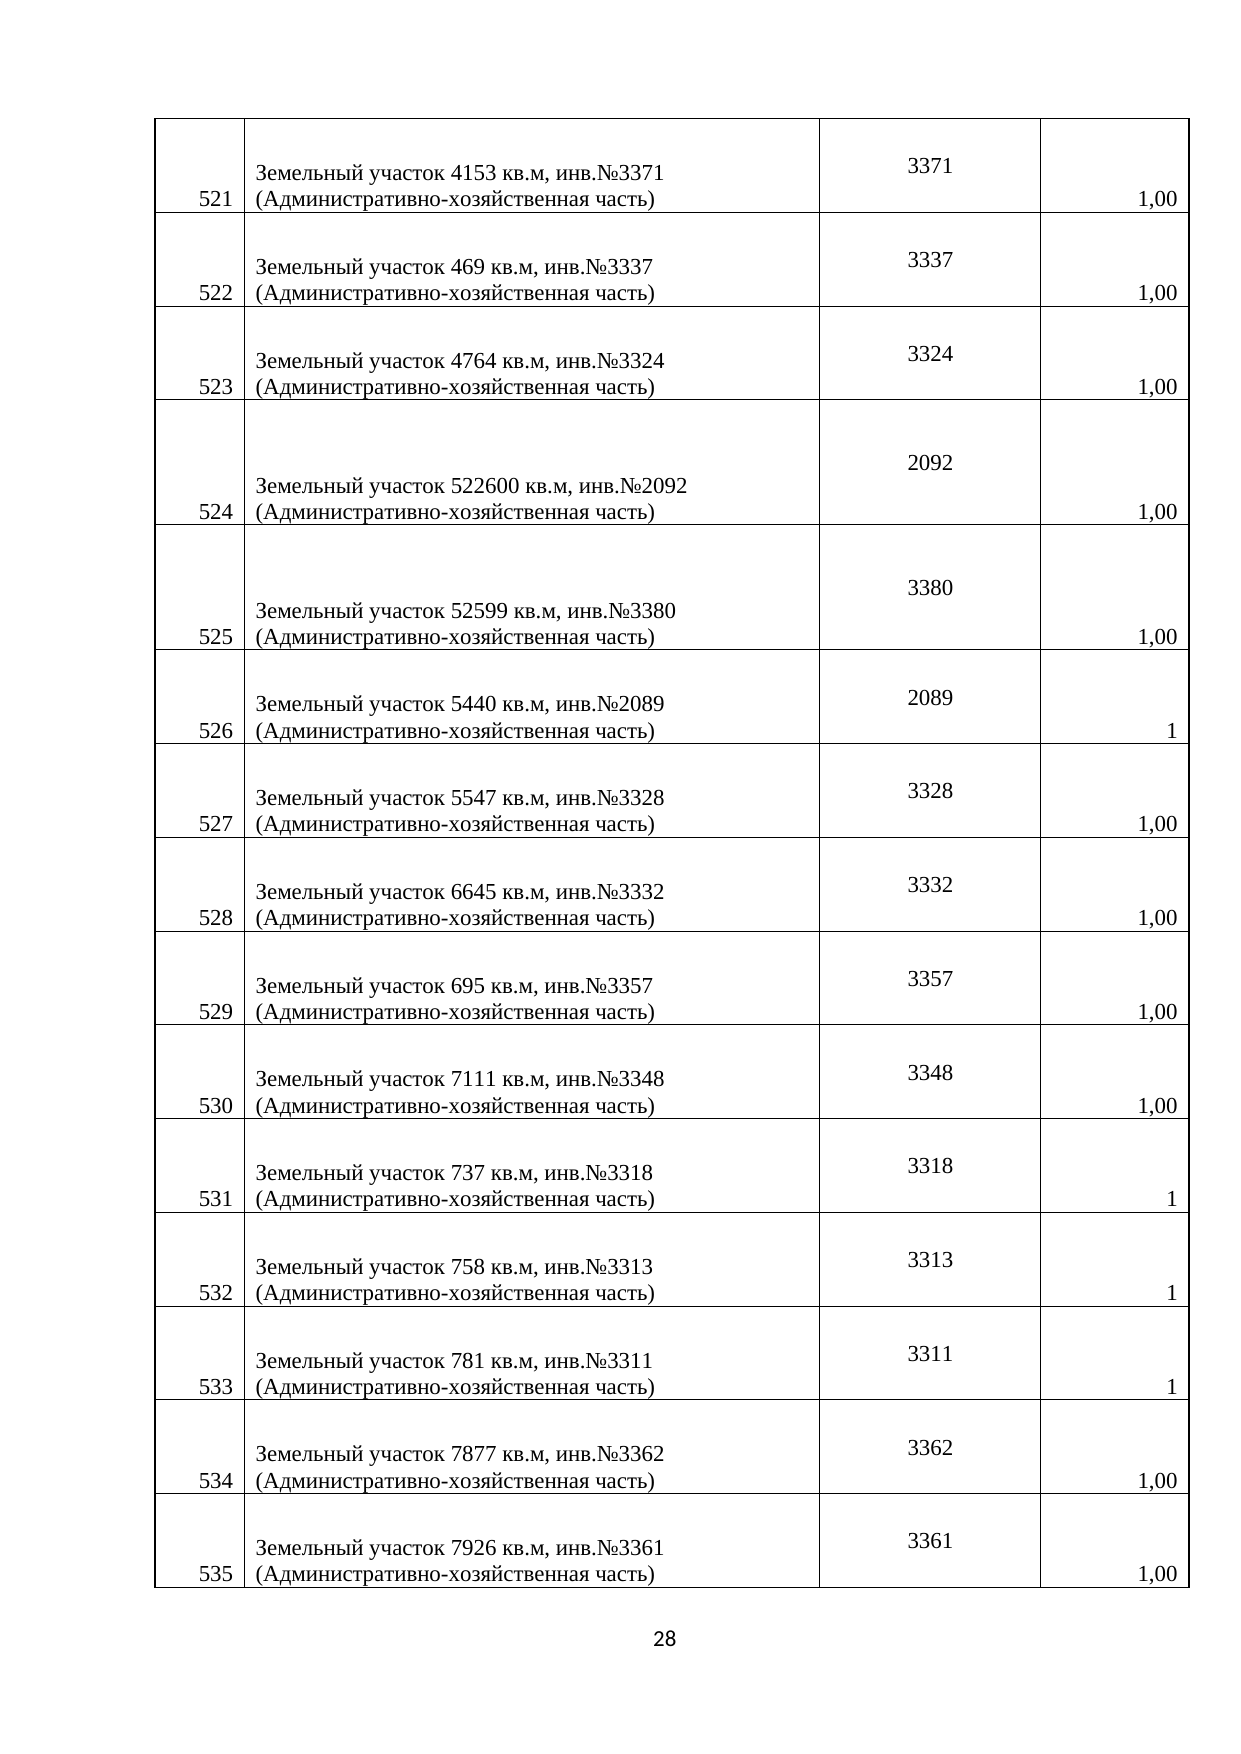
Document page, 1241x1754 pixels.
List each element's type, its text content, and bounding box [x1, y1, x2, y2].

table_cell Земельный участок 52599 кв.м, инв.№3380 (Административно-хозяйственная часть) [245, 525, 819, 649]
table_cell 1,00 [1041, 119, 1188, 212]
table_cell 1,00 [1041, 307, 1188, 399]
table_cell 3328 [820, 744, 1040, 837]
table_cell Земельный участок 5440 кв.м, инв.№2089 (Административно-хозяйственная часть) [245, 650, 819, 743]
table_cell 3380 [820, 525, 1040, 649]
table_cell 1,00 [1041, 213, 1188, 306]
table_cell 1,00 [1041, 744, 1188, 837]
table_cell 529 [156, 932, 244, 1024]
table_cell 3332 [820, 838, 1040, 931]
table_cell 533 [156, 1307, 244, 1399]
table_cell Земельный участок 758 кв.м, инв.№3313 (Административно-хозяйственная часть) [245, 1213, 819, 1306]
table_cell 3311 [820, 1307, 1040, 1399]
table_cell 2092 [820, 400, 1040, 524]
table_cell 3337 [820, 213, 1040, 306]
table_cell 530 [156, 1025, 244, 1118]
table_cell Земельный участок 4153 кв.м, инв.№3371 (Административно-хозяйственная часть) [245, 119, 819, 212]
table_cell 1 [1041, 1307, 1188, 1399]
table_cell Земельный участок 5547 кв.м, инв.№3328 (Административно-хозяйственная часть) [245, 744, 819, 837]
table_cell 1,00 [1041, 838, 1188, 931]
table_cell 2089 [820, 650, 1040, 743]
table_cell Земельный участок 469 кв.м, инв.№3337 (Административно-хозяйственная часть) [245, 213, 819, 306]
table_cell 534 [156, 1400, 244, 1493]
table_cell 524 [156, 400, 244, 524]
table_cell 3318 [820, 1119, 1040, 1212]
table_cell 1,00 [1041, 525, 1188, 649]
table_cell 1 [1041, 1213, 1188, 1306]
table_cell 525 [156, 525, 244, 649]
table_cell 1 [1041, 650, 1188, 743]
table_cell 1 [1041, 1119, 1188, 1212]
table_cell 3324 [820, 307, 1040, 399]
table_cell Земельный участок 695 кв.м, инв.№3357 (Административно-хозяйственная часть) [245, 932, 819, 1024]
table_cell 3371 [820, 119, 1040, 212]
table_cell 535 [156, 1494, 244, 1587]
table_cell 3348 [820, 1025, 1040, 1118]
table_cell 527 [156, 744, 244, 837]
table_cell 3313 [820, 1213, 1040, 1306]
table_cell 1,00 [1041, 1494, 1188, 1587]
table_cell 1,00 [1041, 1400, 1188, 1493]
table_cell Земельный участок 4764 кв.м, инв.№3324 (Административно-хозяйственная часть) [245, 307, 819, 399]
table_cell Земельный участок 781 кв.м, инв.№3311 (Административно-хозяйственная часть) [245, 1307, 819, 1399]
table_cell 523 [156, 307, 244, 399]
table_cell 1,00 [1041, 400, 1188, 524]
table_cell 3362 [820, 1400, 1040, 1493]
table_cell 532 [156, 1213, 244, 1306]
table_cell Земельный участок 7111 кв.м, инв.№3348 (Административно-хозяйственная часть) [245, 1025, 819, 1118]
table_cell Земельный участок 737 кв.м, инв.№3318 (Административно-хозяйственная часть) [245, 1119, 819, 1212]
table_cell Земельный участок 522600 кв.м, инв.№2092 (Административно-хозяйственная часть) [245, 400, 819, 524]
table_cell 531 [156, 1119, 244, 1212]
table_cell 526 [156, 650, 244, 743]
table_cell 1,00 [1041, 932, 1188, 1024]
table_cell Земельный участок 7926 кв.м, инв.№3361 (Административно-хозяйственная часть) [245, 1494, 819, 1587]
table_cell 521 [156, 119, 244, 212]
table_cell 3357 [820, 932, 1040, 1024]
table_cell Земельный участок 6645 кв.м, инв.№3332 (Административно-хозяйственная часть) [245, 838, 819, 931]
table_cell Земельный участок 7877 кв.м, инв.№3362 (Административно-хозяйственная часть) [245, 1400, 819, 1493]
table_cell 1,00 [1041, 1025, 1188, 1118]
table_cell 522 [156, 213, 244, 306]
table_cell 528 [156, 838, 244, 931]
table_cell 3361 [820, 1494, 1040, 1587]
